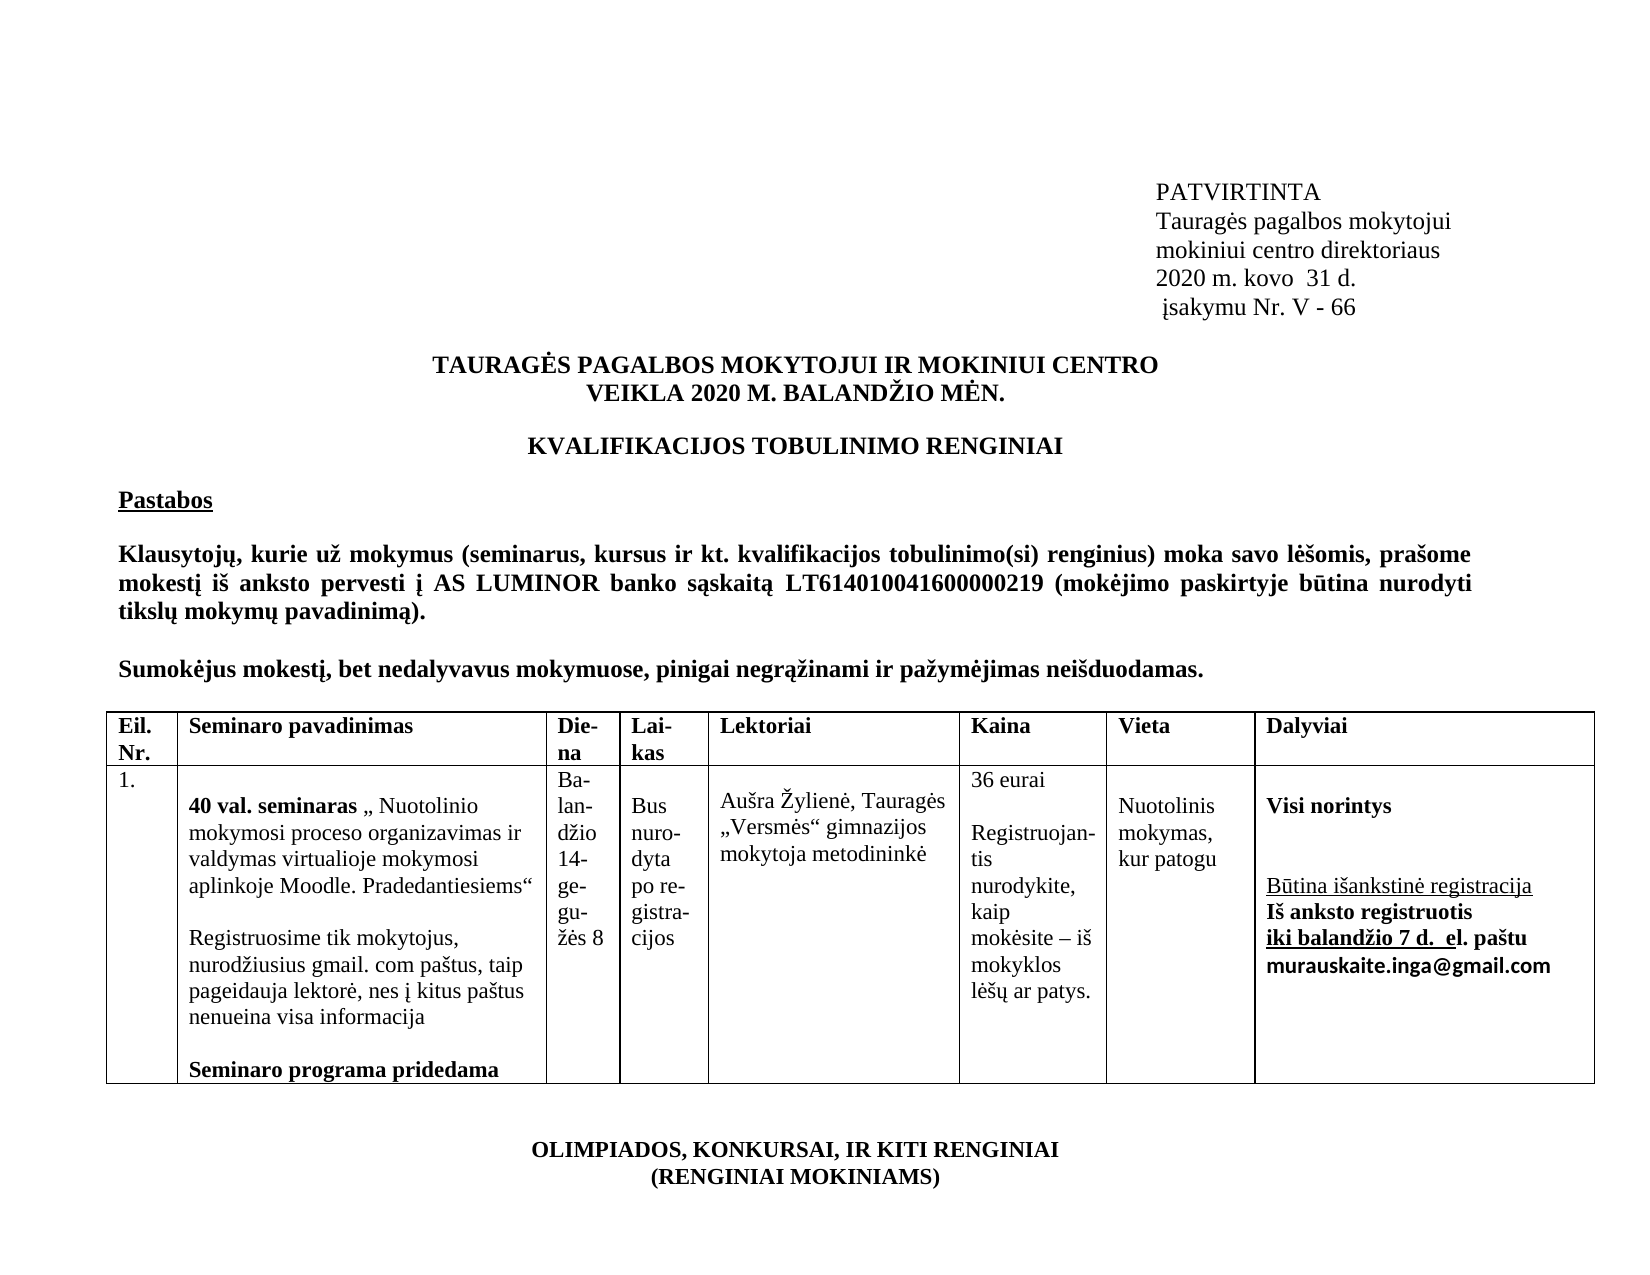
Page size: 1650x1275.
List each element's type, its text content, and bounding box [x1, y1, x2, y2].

text Tauragės pagalbos mokytojui [118, 206, 1473, 235]
text TAURAGĖS PAGALBOS MOKYTOJUI IR MOKINIUI CENTRO [118, 350, 1473, 378]
table_cell Bus nuro-dyta po re-gistra- cijos [621, 766, 708, 1082]
table_header Die-na [547, 713, 619, 765]
text Pastabos [118, 485, 1473, 514]
table_header Lai- kas [621, 713, 708, 765]
table_header Vieta [1107, 713, 1254, 765]
text VEIKLA 2020 M. BALANDŽIO MĖN. [118, 378, 1473, 407]
text PATVIRTINTA [118, 177, 1473, 206]
text mokiniui centro direktoriaus [118, 235, 1473, 263]
text 2020 m. kovo 31 d. [118, 263, 1473, 292]
table_cell Ba-lan-džio 14- ge-gu-žės 8 [547, 766, 619, 1082]
table_cell Nuotolinis mokymas, kur patogu [1107, 766, 1254, 1082]
text KVALIFIKACIJOS TOBULINIMO RENGINIAI [118, 431, 1473, 460]
table_header Kaina [960, 713, 1106, 765]
table_cell Visi norintys Būtina išankstinė registracija Iš anksto registruotis iki balandžio 7 d. el. paštu murauskaite.inga@gmail.com [1256, 766, 1594, 1082]
table_cell 40 val. seminaras „ Nuotolinio mokymosi proceso organizavimas ir valdymas virtualioje mokymosi aplinkoje Moodle. Pradedantiesiems“ Registruosime tik mokytojus, nurodžiusius gmail. com paštus, taip pageidauja lektorė, nes į kitus paštus nenueina visa informacija Seminaro programa pridedama [178, 766, 546, 1082]
table_cell 36 eurai Registruojan-tis nurodykite, kaip mokėsite – iš mokyklos lėšų ar patys. [960, 766, 1106, 1082]
text Klausytojų, kurie už mokymus (seminarus, kursus ir kt. kvalifikacijos tobulinimo(si) renginius) moka savo lėšomis, prašome mokestį iš anksto pervesti į AS LUMINOR banko sąskaitą LT614010041600000219 (mokėjimo paskirtyje būtina nurodyti tikslų mokymų pavadinimą). [118, 539, 1473, 625]
text (RENGINIAI MOKINIAMS) [118, 1163, 1473, 1189]
table_header Dalyviai [1256, 713, 1594, 765]
table_cell 1. [107, 766, 177, 1082]
table_cell Aušra Žylienė, Tauragės „Versmės“ gimnazijos mokytoja metodininkė [709, 766, 959, 1082]
table_header Lektoriai [709, 713, 959, 765]
text OLIMPIADOS, KONKURSAI, IR KITI RENGINIAI [118, 1137, 1473, 1163]
text Sumokėjus mokestį, bet nedalyvavus mokymuose, pinigai negrąžinami ir pažymėjimas neišduodamas. [118, 654, 1473, 683]
text įsakymu Nr. V - 66 [118, 292, 1473, 321]
table_header Eil. Nr. [107, 713, 177, 765]
table_header Seminaro pavadinimas [178, 713, 546, 765]
